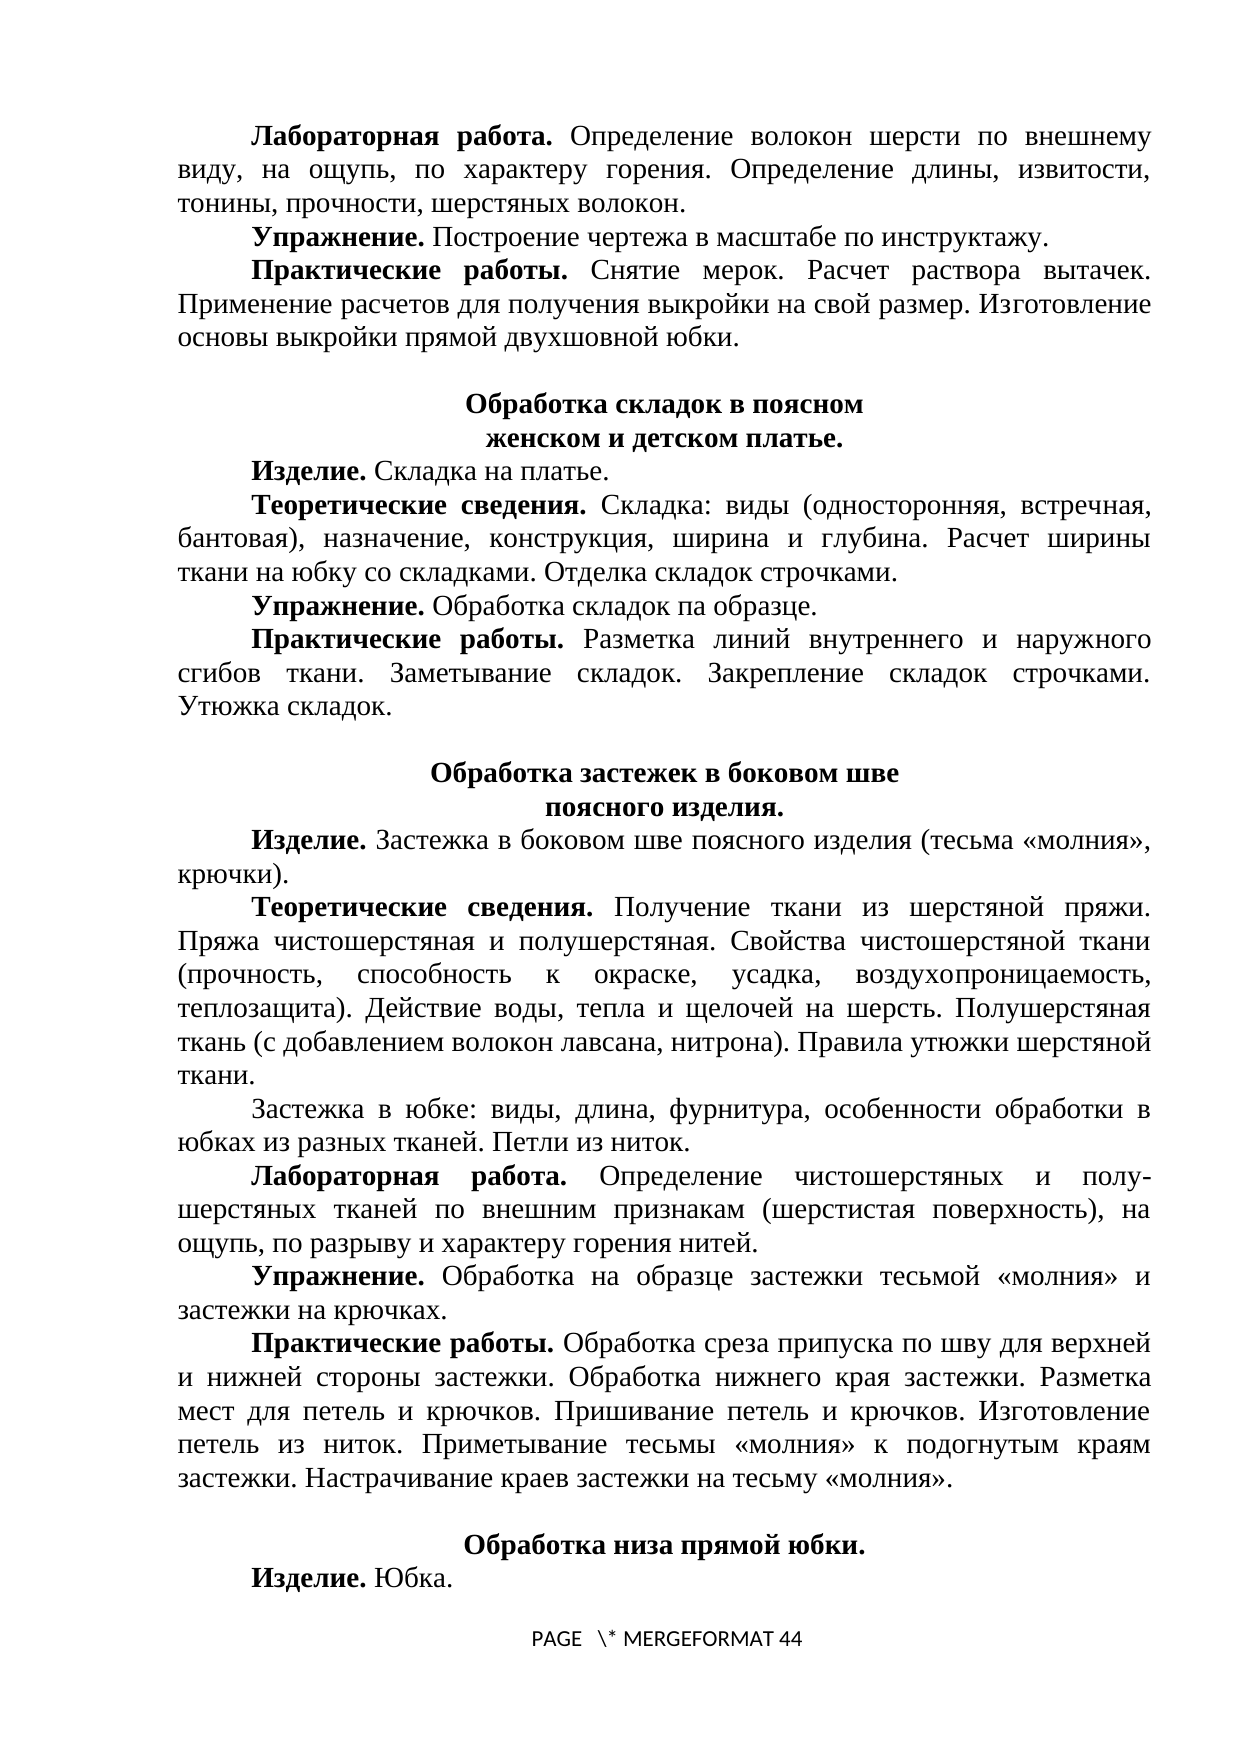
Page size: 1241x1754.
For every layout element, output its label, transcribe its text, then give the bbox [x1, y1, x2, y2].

text Изделие. Застежка в боковом шве поясного изделия (тесьма «молния», крючки). [177, 822, 1152, 889]
text Упражнение. Обработка на образце застежки тесьмой «молния» и застежки на крючках. [177, 1258, 1152, 1326]
text Изделие. Юбка. [177, 1560, 1152, 1594]
text Обработка складок в поясном [177, 386, 1152, 420]
text Упражнение. Обработка складок па образце. [177, 588, 1152, 621]
text Застежка в юбке: виды, длина, фурнитура, особенности обработки в юбках из разных тканей. Петли из ниток. [177, 1091, 1152, 1158]
text Лабораторная работа. Определение чистошерстяных и полушерстяных тканей по внешним признакам (шерстистая поверхность), на ощупь, по разрыву и характеру горения нитей. [177, 1158, 1152, 1258]
text Практические работы. Снятие мерок. Расчет раствора вытачек. Применение расчетов для получения выкройки на свой размер. Изготовление основы выкройки прямой двухшовной юбки. [177, 252, 1152, 353]
text Практические работы. Разметка линий внутреннего и наружного сгибов ткани. Заметывание складок. Закрепление складок строчками. Утюжка складок. [177, 621, 1152, 722]
text Теоретические сведения. Складка: виды (односторонняя, встречная, бантовая), назначение, конструкция, ширина и глубина. Расчет ширины ткани на юбку со складками. Отделка складок строчками. [177, 487, 1152, 588]
text Обработка застежек в боковом шве [177, 755, 1152, 789]
text поясного изделия. [177, 789, 1152, 822]
text Изделие. Складка на платье. [177, 453, 1152, 487]
text Обработка низа прямой юбки. [177, 1527, 1152, 1560]
text Упражнение. Построение чертежа в масштабе по инструктажу. [177, 219, 1152, 252]
text Теоретические сведения. Получение ткани из шерстяной пряжи. Пряжа чистошерстяная и полушерстяная. Свойства чистошерстяной ткани (прочность, способность к окраске, усадка, воздухопроницаемость, теплозащита). Действие воды, тепла и щелочей на шерсть. Полушерстяная ткань (с добавлением волокон лавсана, нитрона). Правила утюжки шерстяной ткани. [177, 889, 1152, 1091]
text Практические работы. Обработка среза припуска по шву для верхней и нижней стороны застежки. Обработка нижнего края застежки. Разметка мест для петель и крючков. Пришивание петель и крючков. Изготовление петель из ниток. Приметывание тесьмы «молния» к подогнутым краям застежки. Настрачивание краев застежки на тесьму «молния». [177, 1326, 1152, 1493]
text Лабораторная работа. Определение волокон шерсти по внешнему виду, на ощупь, по характеру горения. Определение длины, извитости, тонины, прочности, шерстяных волокон. [177, 118, 1152, 219]
text женском и детском платье. [177, 420, 1152, 453]
